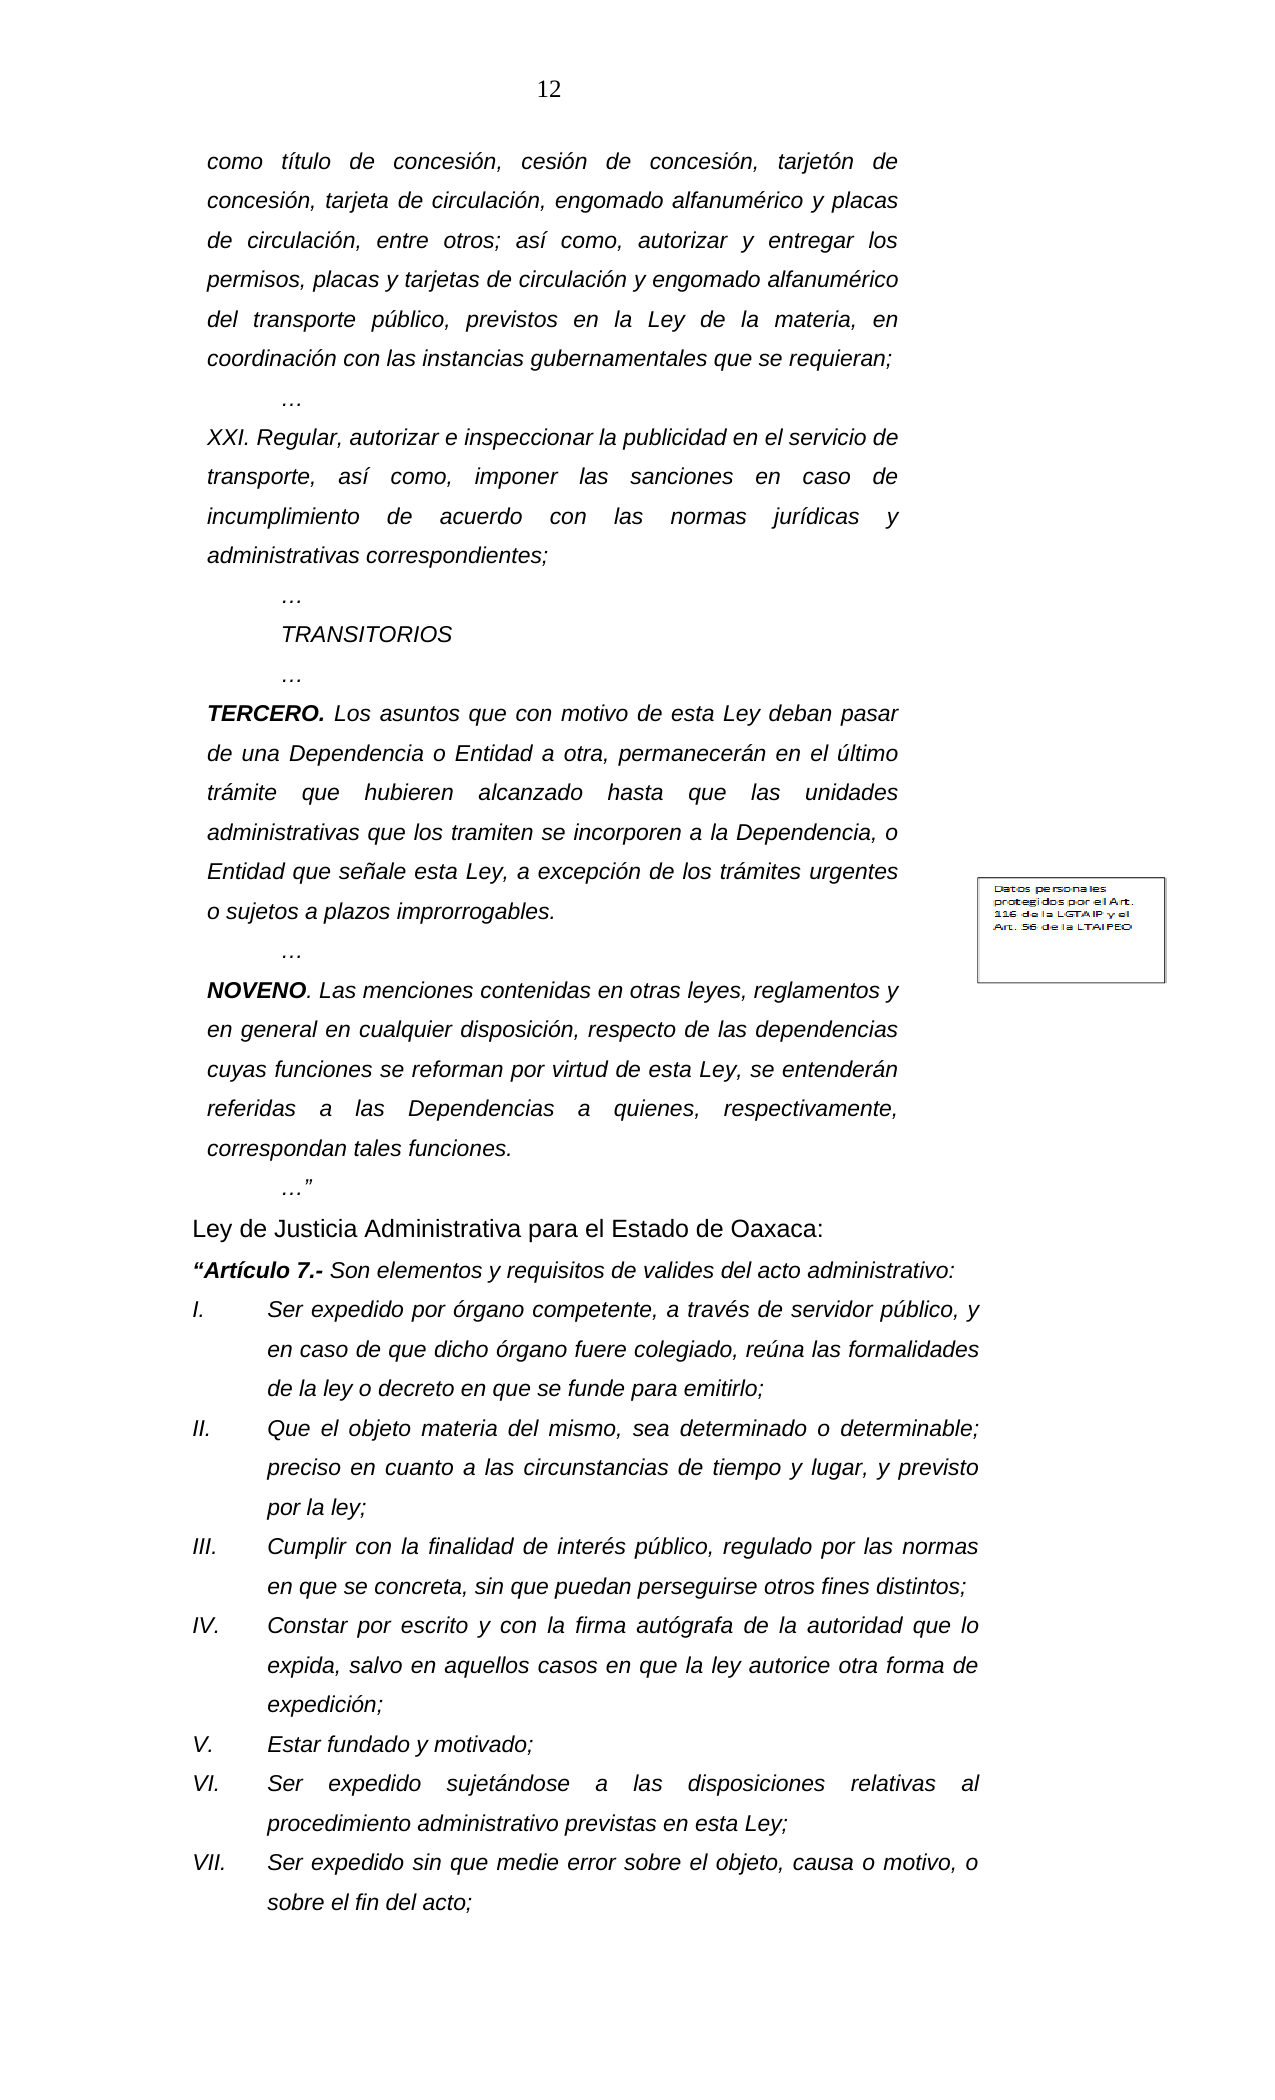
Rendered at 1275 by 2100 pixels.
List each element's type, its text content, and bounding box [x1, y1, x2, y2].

text … [207, 661, 899, 687]
text … [207, 937, 899, 964]
text Ley de Justicia Administrativa para el Estado de Oaxaca: [118, 1214, 980, 1242]
list Cumplir con la finalidad de interés público, regulado por las normas en que se concreta, sin que puedan perseguirse otros fines distintos; [192, 1533, 980, 1599]
list Estar fundado y motivado; [192, 1731, 980, 1757]
text …” [207, 1174, 899, 1201]
list Que el objeto materia del mismo, sea determinado o determinable; preciso en cuanto a las circunstancias de tiempo y lugar, y previsto por la ley; [192, 1415, 980, 1520]
list Ser expedido sujetándose a las disposiciones relativas al procedimiento administrativo previstas en esta Ley; [192, 1770, 980, 1836]
text “Artículo 7.- Son elementos y requisitos de valides del acto administrativo: [118, 1257, 980, 1283]
text NOVENO. Las menciones contenidas en otras leyes, reglamentos y en general en cualquier disposición, respecto de las dependencias cuyas funciones se reforman por virtud de esta Ley, se entenderán referidas a las Dependencias a quienes, respectivamente, correspondan tales funciones. [207, 977, 899, 1161]
text … [207, 384, 899, 411]
list Ser expedido sin que medie error sobre el objeto, causa o motivo, o sobre el fin del acto; [192, 1849, 980, 1915]
text TRANSITORIOS [207, 621, 899, 648]
text TERCERO. Los asuntos que con motivo de esta Ley deban pasar de una Dependencia o Entidad a otra, permanecerán en el último trámite que hubieren alcanzado hasta que las unidades administrativas que los tramiten se incorporen a la Dependencia, o Entidad que señale esta Ley, a excepción de los trámites urgentes o sujetos a plazos improrrogables. [207, 700, 899, 924]
picture [977, 877, 1169, 984]
list Ser expedido por órgano competente, a través de servidor público, y en caso de que dicho órgano fuere colegiado, reúna las formalidades de la ley o decreto en que se funde para emitirlo; [192, 1296, 980, 1402]
text … [207, 582, 899, 608]
text XXI. Regular, autorizar e inspeccionar la publicidad en el servicio de transporte, así como, imponer las sanciones en caso de incumplimiento de acuerdo con las normas jurídicas y administrativas correspondientes; [207, 424, 899, 569]
list Constar por escrito y con la firma autógrafa de la autoridad que lo expida, salvo en aquellos casos en que la ley autorice otra forma de expedición; [192, 1612, 980, 1717]
